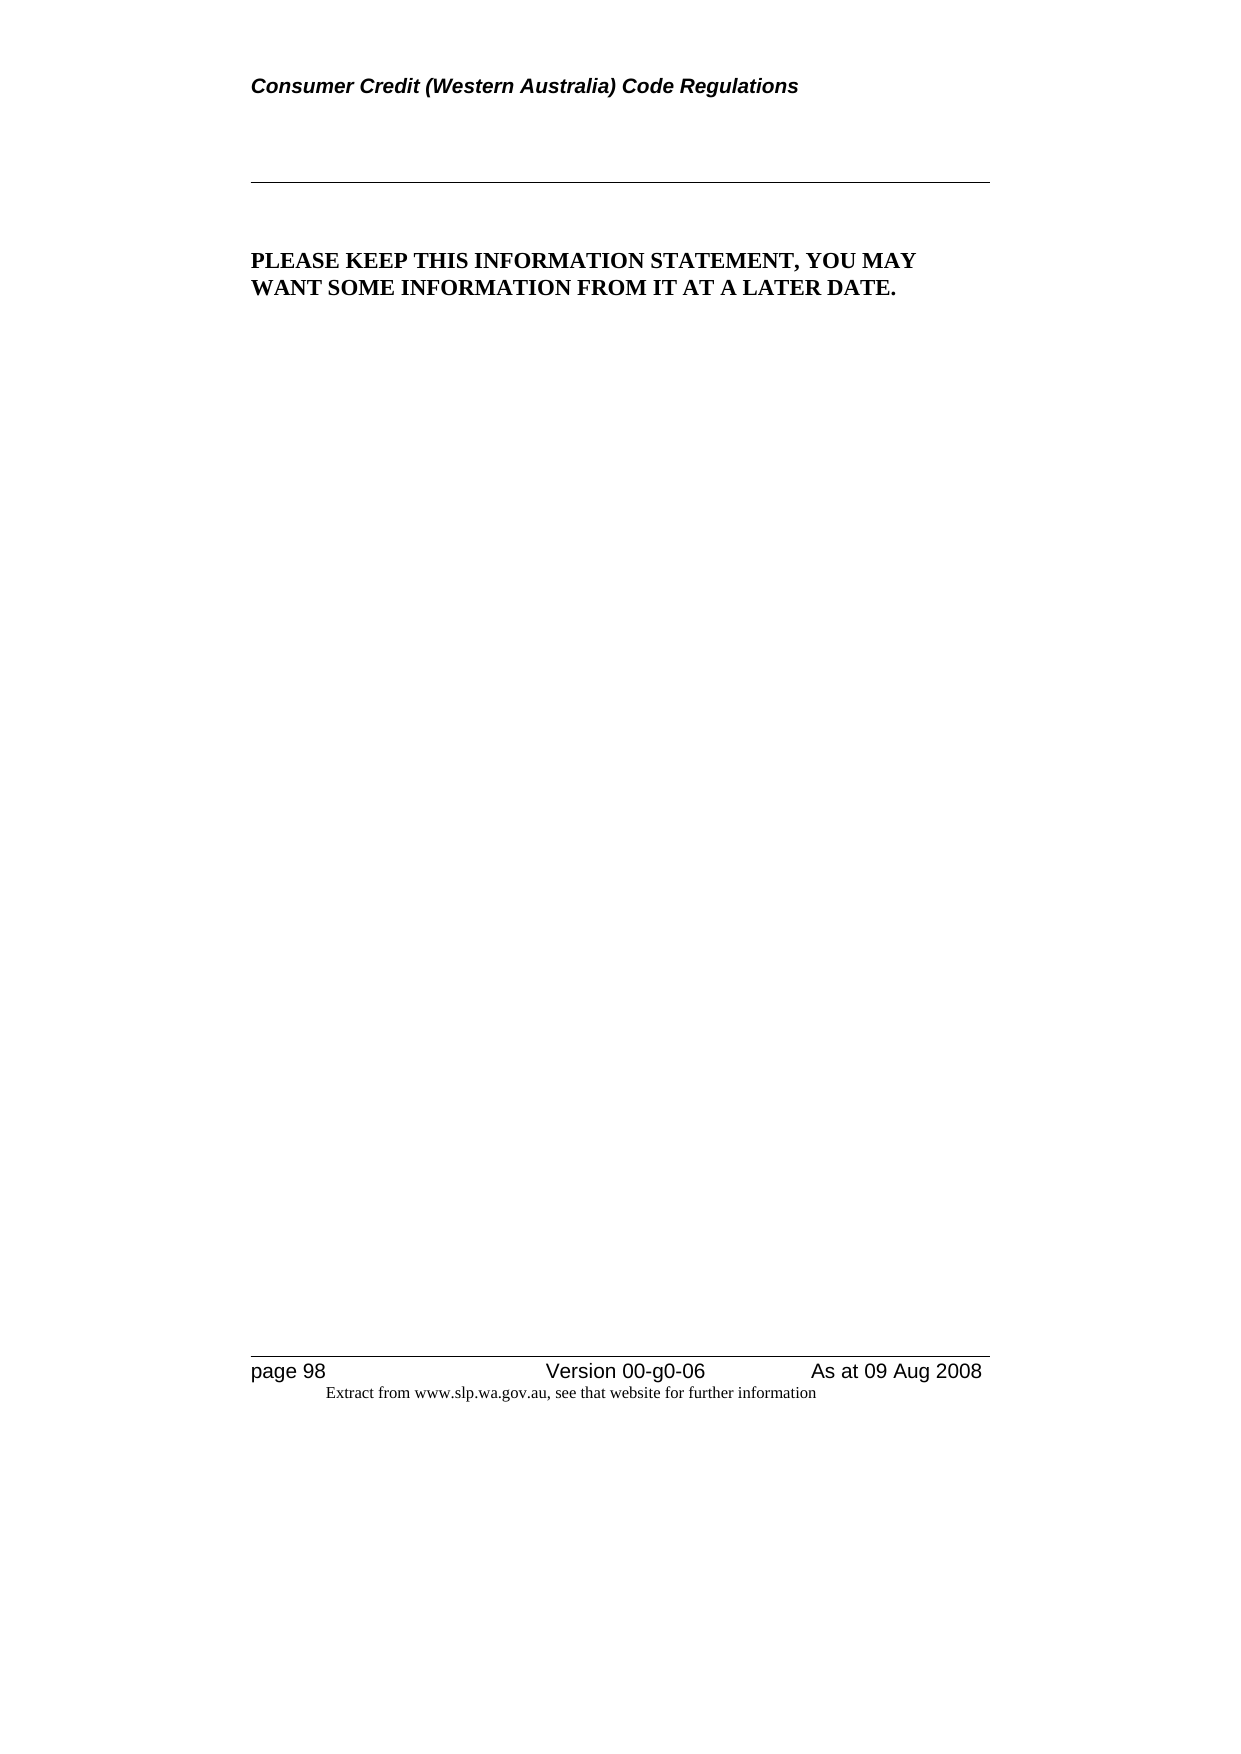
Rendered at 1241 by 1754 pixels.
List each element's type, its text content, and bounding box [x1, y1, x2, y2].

text PLEASE KEEP THIS INFORMATION STATEMENT, YOU MAY WANT SOME INFORMATION FROM IT AT A LATER DATE. [251, 247, 990, 300]
